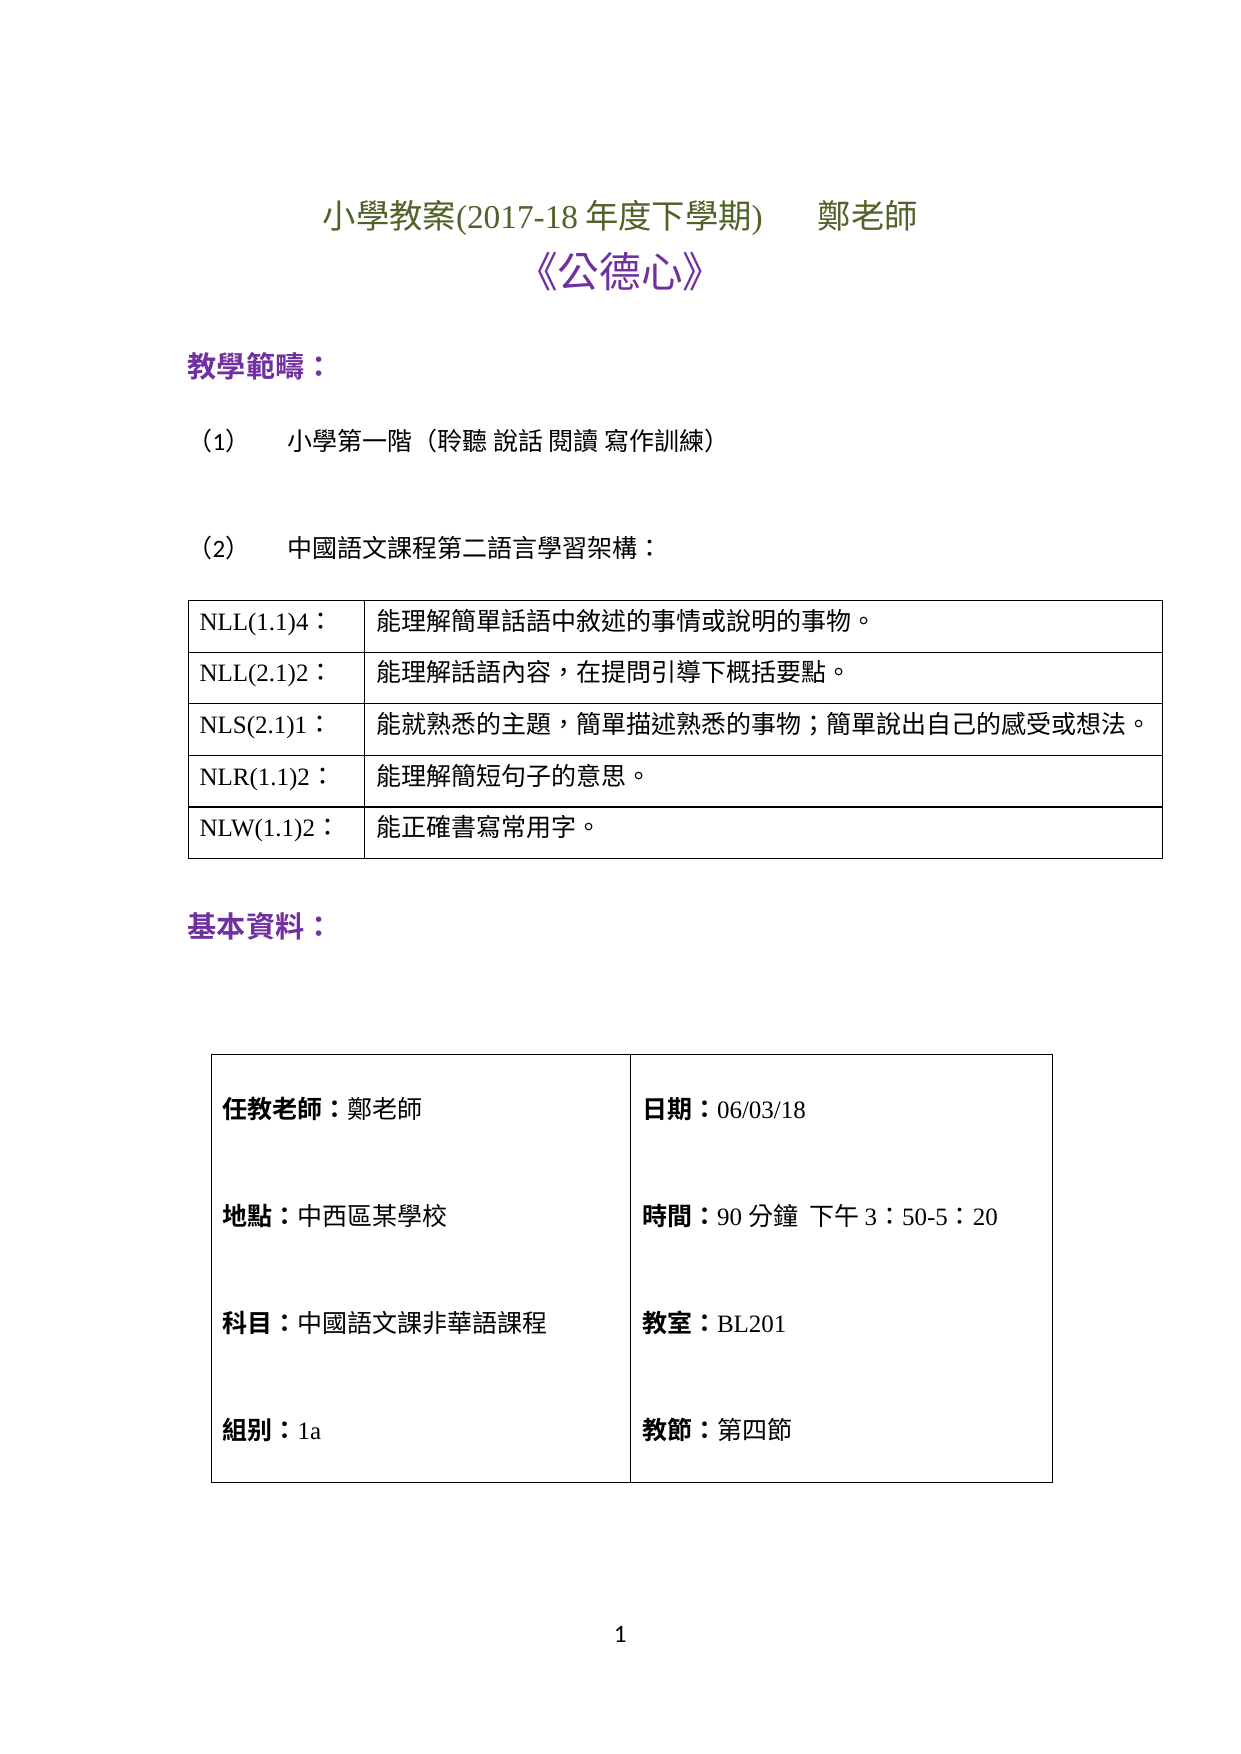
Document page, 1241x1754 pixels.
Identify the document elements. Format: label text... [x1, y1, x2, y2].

table_cell NLL(2.1)2： [189, 653, 364, 703]
table_cell 能正確書寫常用字。 [365, 808, 1162, 858]
text 教學範疇： [187, 343, 1053, 386]
table_cell NLS(2.1)1： [189, 704, 364, 755]
table_cell 能就熟悉的主題，簡單描述熟悉的事物；簡單說出自己的感受或想法。 [365, 704, 1162, 755]
table_cell NLR(1.1)2： [189, 756, 364, 806]
table_header 能理解簡單話語中敘述的事情或說明的事物。 [365, 601, 1162, 652]
list 小學第一階（聆聽 說話 閱讀 寫作訓練） [187, 386, 1053, 493]
table_cell 能理解簡短句子的意思。 [365, 756, 1162, 806]
text 《公德心》 [187, 241, 1053, 299]
text 基本資料： [187, 903, 1053, 947]
table_cell NLW(1.1)2： [189, 808, 364, 858]
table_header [631, 1055, 1052, 1482]
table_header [212, 1055, 630, 1482]
text 小學教案(2017-18年度下學期) 鄭老師 [187, 182, 1053, 241]
list 中國語文課程第二語言學習架構： [187, 493, 1053, 600]
table_header NLL(1.1)4： [189, 601, 364, 652]
table_cell 能理解話語內容，在提問引導下概括要點。 [365, 653, 1162, 703]
